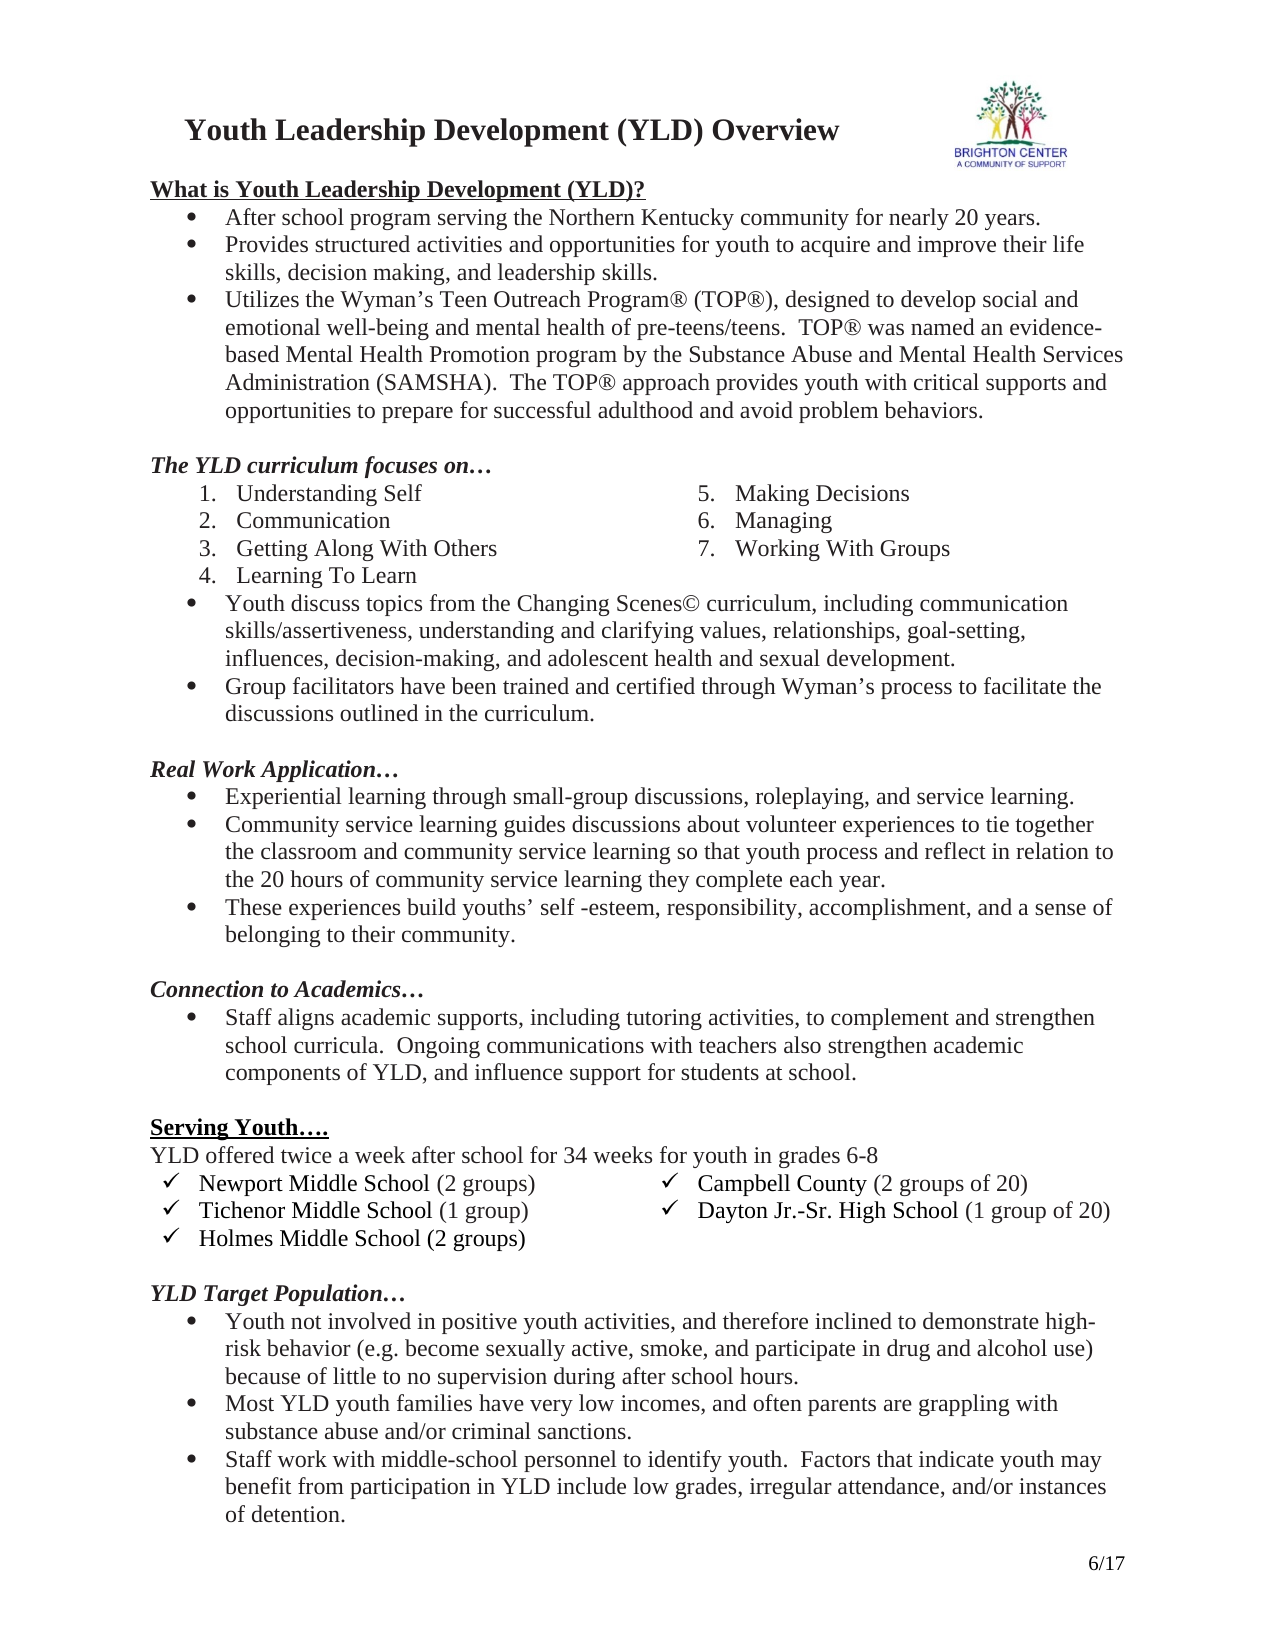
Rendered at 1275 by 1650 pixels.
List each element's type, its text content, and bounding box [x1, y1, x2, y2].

list These experiences build youths’ self -esteem, responsibility, accomplishment, and a sense of belonging to their community. [187, 893, 1125, 948]
table_header Newport Middle School (2 groups) Tichenor Middle School (1 group) Holmes Middle School (2 groups) [150, 1169, 649, 1251]
list Group facilitators have been trained and certified through Wyman’s process to facilitate the discussions outlined in the curriculum. [187, 672, 1125, 727]
list Experiential learning through small-group discussions, roleplaying, and service learning. [187, 782, 1125, 810]
table_header Making Decisions Managing Working With Groups [649, 479, 1147, 589]
text Real Work Application… [150, 754, 1125, 782]
table_header Campbell County (2 groups of 20) Dayton Jr.-Sr. High School (1 group of 20) [649, 1169, 1147, 1251]
list Most YLD youth families have very low incomes, and often parents are grappling with substance abuse and/or criminal sanctions. [187, 1389, 1125, 1445]
list Staff aligns academic supports, including tutoring activities, to complement and strengthen school curricula. Ongoing communications with teachers also strengthen academic components of YLD, and influence support for students at school. [187, 1003, 1125, 1086]
list After school program serving the Northern Kentucky community for nearly 20 years. [187, 202, 1125, 230]
list Youth not involved in positive youth activities, and therefore inclined to demonstrate high-risk behavior (e.g. become sexually active, smoke, and participate in drug and alcohol use) because of little to no supervision during after school hours. [187, 1307, 1125, 1389]
list Community service learning guides discussions about volunteer experiences to tie together the classroom and community service learning so that youth process and reflect in relation to the 20 hours of community service learning they complete each year. [187, 810, 1125, 893]
list Provides structured activities and opportunities for youth to acquire and improve their life skills, decision making, and leadership skills. [187, 230, 1125, 285]
text The YLD curriculum focuses on… [150, 451, 1125, 478]
list Utilizes the Wyman’s Teen Outreach Program® (TOP®), designed to develop social and emotional well-being and mental health of pre-teens/teens. TOP® was named an evidence-based Mental Health Promotion program by the Substance Abuse and Mental Health Services Administration (SAMSHA). The TOP® approach provides youth with critical supports and opportunities to prepare for successful adulthood and avoid problem behaviors. [187, 285, 1125, 423]
text What is Youth Leadership Development (YLD)? [150, 175, 1125, 202]
table_header Understanding Self Communication Getting Along With Others Learning To Learn [150, 479, 649, 589]
text Serving Youth…. [150, 1113, 1125, 1141]
text Connection to Academics… [150, 975, 1125, 1003]
text YLD offered twice a week after school for 34 weeks for youth in grades 6-8 [150, 1141, 1125, 1169]
list Youth discuss topics from the Changing Scenes© curriculum, including communication skills/assertiveness, understanding and clarifying values, relationships, goal-setting, influences, decision-making, and adolescent health and sexual development. [187, 589, 1125, 672]
table_header Youth Leadership Development (YLD) Overview [150, 75, 874, 175]
picture [953, 75, 1068, 171]
text YLD Target Population… [150, 1279, 1125, 1307]
table_header [874, 75, 1147, 175]
list Staff work with middle-school personnel to identify youth. Factors that indicate youth may benefit from participation in YLD include low grades, irregular attendance, and/or instances of detention. [187, 1445, 1125, 1527]
